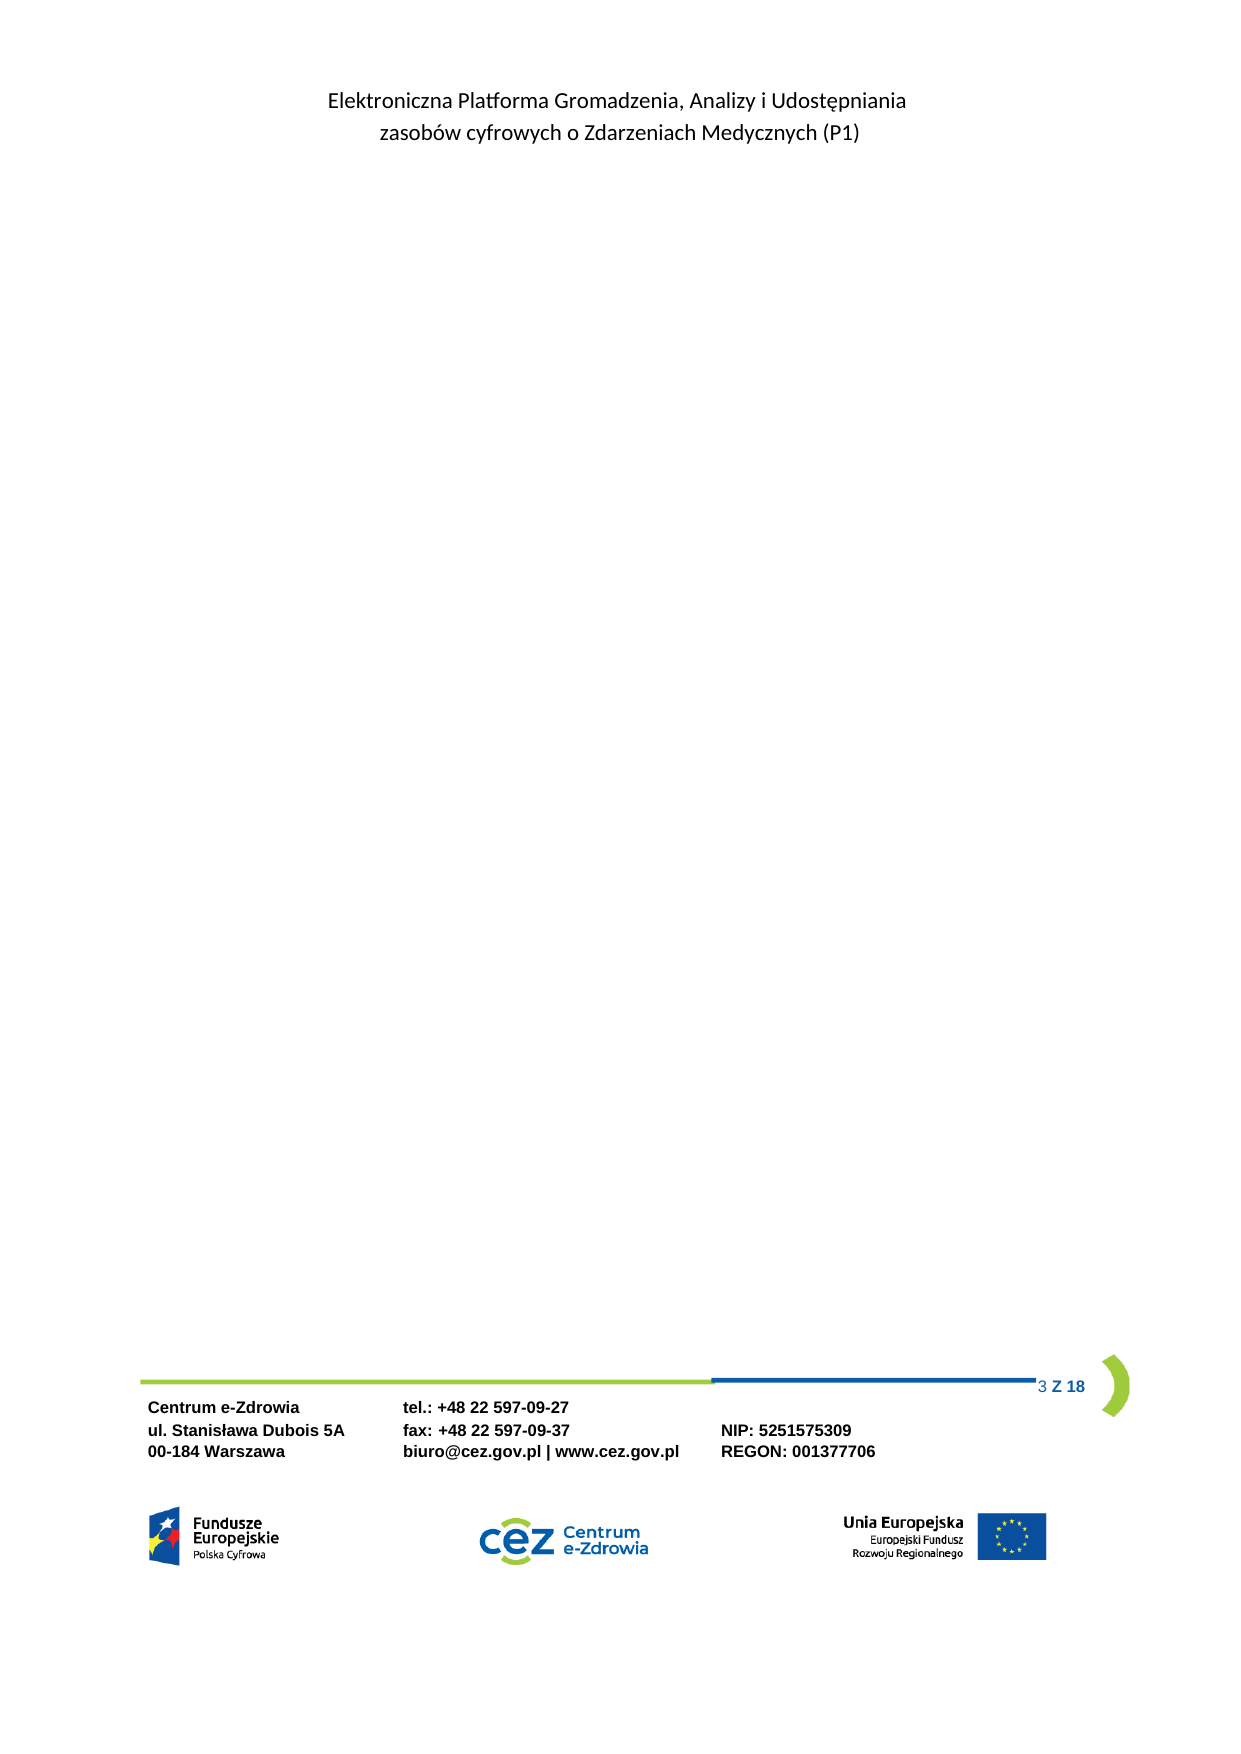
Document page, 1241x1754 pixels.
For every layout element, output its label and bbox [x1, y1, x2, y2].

picture [1101, 1354, 1130, 1417]
picture [477, 1517, 649, 1565]
picture [142, 1503, 285, 1568]
picture [835, 1512, 1055, 1561]
